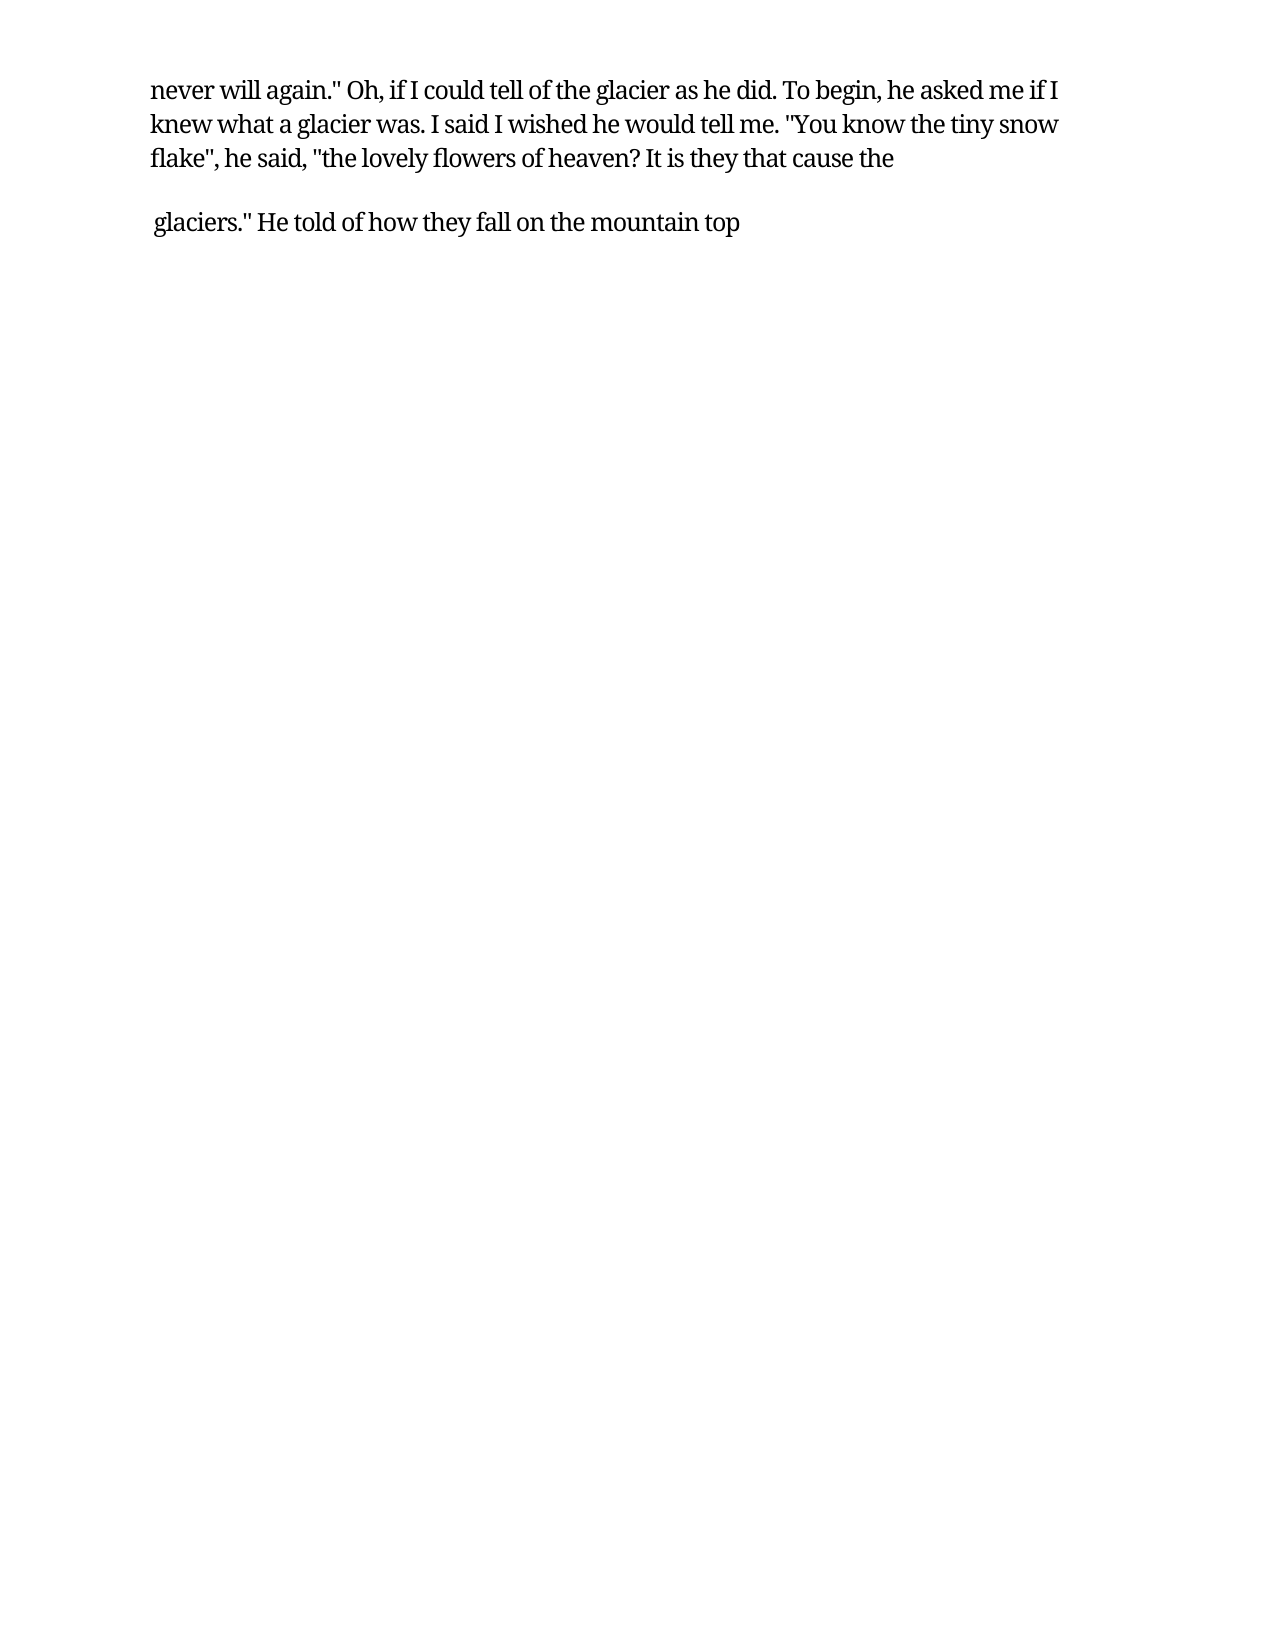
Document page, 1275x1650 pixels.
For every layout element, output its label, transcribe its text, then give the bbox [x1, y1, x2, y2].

text glaciers." He told of how they fall on the mountain top [150, 205, 1125, 239]
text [150, 72, 1125, 175]
